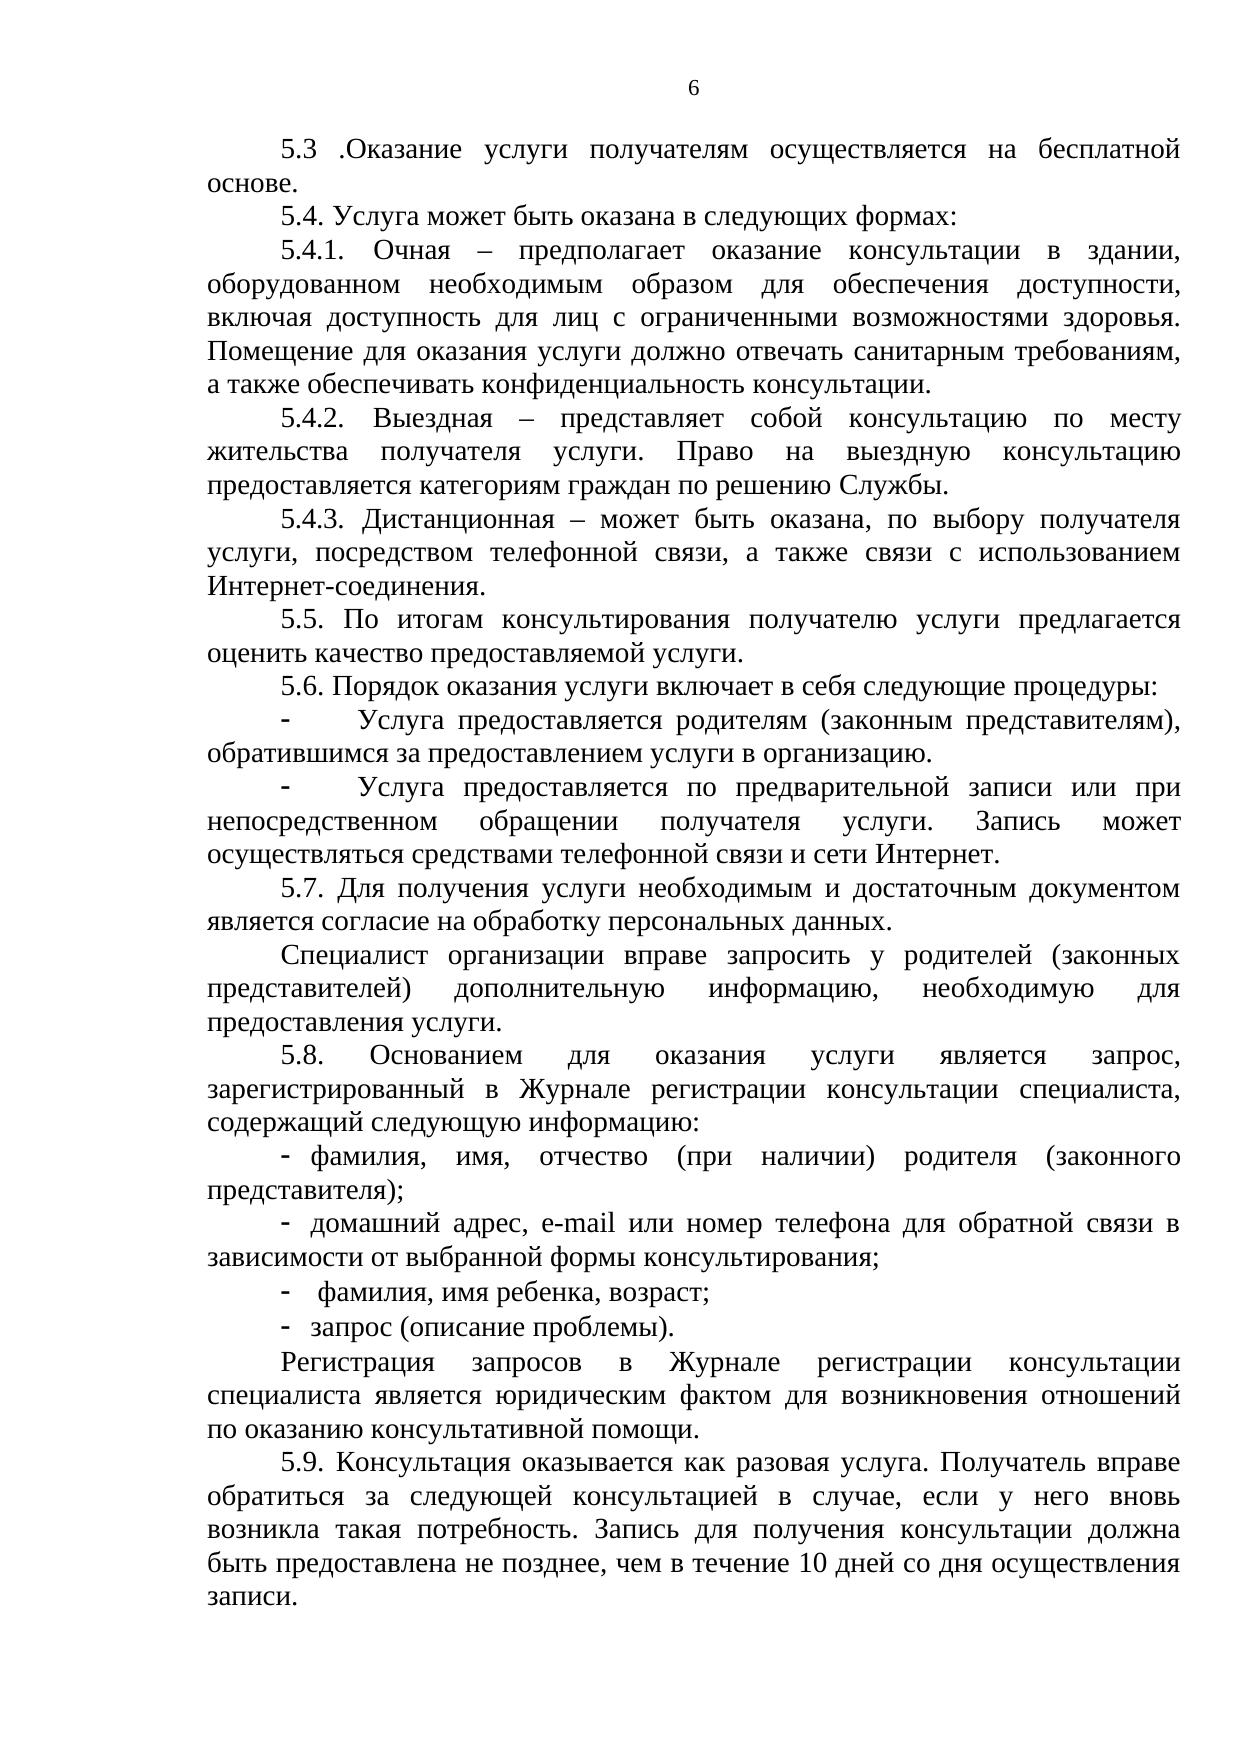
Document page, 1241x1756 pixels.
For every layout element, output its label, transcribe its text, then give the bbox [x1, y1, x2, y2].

list Консультация оказывается как разовая услуга. Получатель вправе обратиться за следующей консультацией в случае, если у него вновь возникла такая потребность. Запись для получения консультации должна быть предоставлена не позднее, чем в течение 10 дней со дня осуществления записи. [207, 1444, 1181, 1612]
text Регистрация запросов в Журнале регистрации консультации специалиста является юридическим фактом для возникновения отношений по оказанию консультативной помощи. [207, 1344, 1181, 1444]
list Порядок оказания услуги включает в себя следующие процедуры: [280, 668, 1194, 702]
text Специалист организации вправе запросить у родителей (законных представителей) дополнительную информацию, необходимую для предоставления услуги. [207, 937, 1181, 1037]
list фамилия, имя ребенка, возраст; [280, 1272, 1194, 1308]
list Услуга может быть оказана в следующих формах: [280, 199, 1194, 232]
list запрос (описание проблемы). [280, 1308, 1194, 1344]
text 5.3 .Оказание услуги получателям осуществляется на бесплатной основе. [207, 132, 1181, 199]
list Услуга предоставляется по предварительной записи или при непосредственном обращении получателя услуги. Запись может осуществляться средствами телефонной связи и сети Интернет. [207, 769, 1182, 870]
list Для получения услуги необходимым и достаточным документом является согласие на обработку персональных данных. [207, 870, 1181, 937]
list Очная – предполагает оказание консультации в здании, оборудованном необходимым образом для обеспечения доступности, включая доступность для лиц с ограниченными возможностями здоровья. Помещение для оказания услуги должно отвечать санитарным требованиям, а также обеспечивать конфиденциальность консультации. [207, 232, 1182, 400]
list По итогам консультирования получателю услуги предлагается оценить качество предоставляемой услуги. [207, 601, 1182, 668]
list фамилия, имя, отчество (при наличии) родителя (законного представителя); [207, 1138, 1182, 1205]
list домашний адрес, e-mail или номер телефона для обратной связи в зависимости от выбранной формы консультирования; [207, 1205, 1181, 1272]
list Выездная – представляет собой консультацию по месту жительства получателя услуги. Право на выездную консультацию предоставляется категориям граждан по решению Службы. [207, 400, 1182, 501]
list Услуга предоставляется родителям (законным представителям), обратившимся за предоставлением услуги в организацию. [207, 702, 1182, 769]
list Основанием для оказания услуги является запрос, зарегистрированный в Журнале регистрации консультации специалиста, содержащий следующую информацию: [207, 1037, 1182, 1138]
list Дистанционная – может быть оказана, по выбору получателя услуги, посредством телефонной связи, а также связи с использованием Интернет-соединения. [207, 501, 1181, 601]
